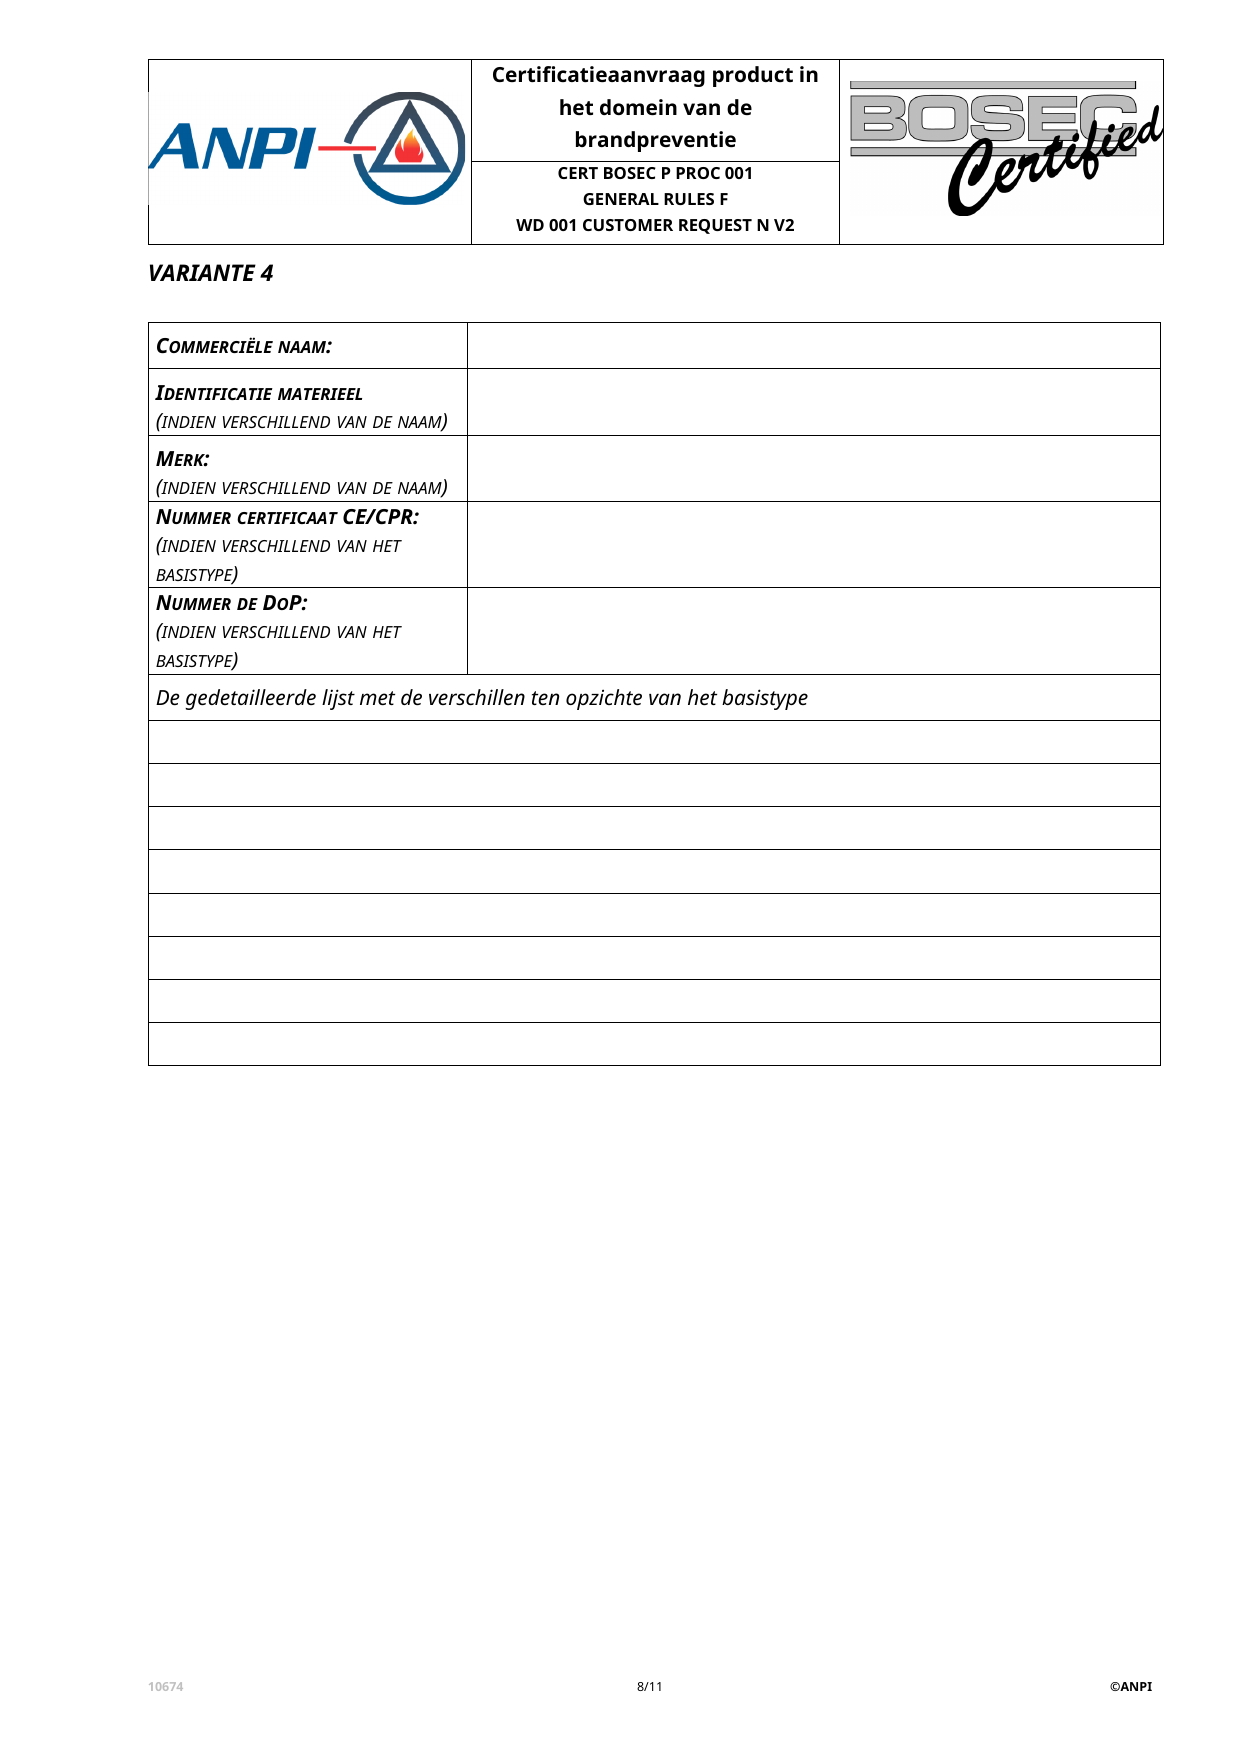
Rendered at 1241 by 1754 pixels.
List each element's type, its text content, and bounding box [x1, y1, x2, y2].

table_cell [149, 894, 1160, 936]
table_cell [468, 502, 1160, 587]
text VARIANTE 4 [148, 257, 1210, 288]
picture [850, 81, 1163, 216]
table_cell De gedetailleerde lijst met de verschillen ten opzichte van het basistype [149, 675, 1160, 719]
table_cell [468, 588, 1160, 673]
table_cell [149, 764, 1160, 806]
table_cell [468, 436, 1160, 501]
table_header [468, 323, 1160, 368]
table_cell [149, 1023, 1160, 1065]
table_header Commerciële naam: [149, 323, 467, 368]
table_cell [149, 807, 1160, 849]
table_cell [149, 721, 1160, 763]
table_cell [149, 980, 1160, 1022]
table_cell Nummer certificaat CE/CPR: (indien verschillend van het basistype) [149, 502, 467, 587]
picture [148, 92, 465, 205]
table_cell [149, 850, 1160, 892]
table_cell Merk: (indien verschillend van de naam) [149, 436, 467, 501]
table_cell [149, 937, 1160, 979]
table_cell Nummer de DoP: (indien verschillend van het basistype) [149, 588, 467, 673]
table_cell [468, 369, 1160, 434]
table_cell Identificatie materieel (indien verschillend van de naam) [149, 369, 467, 434]
